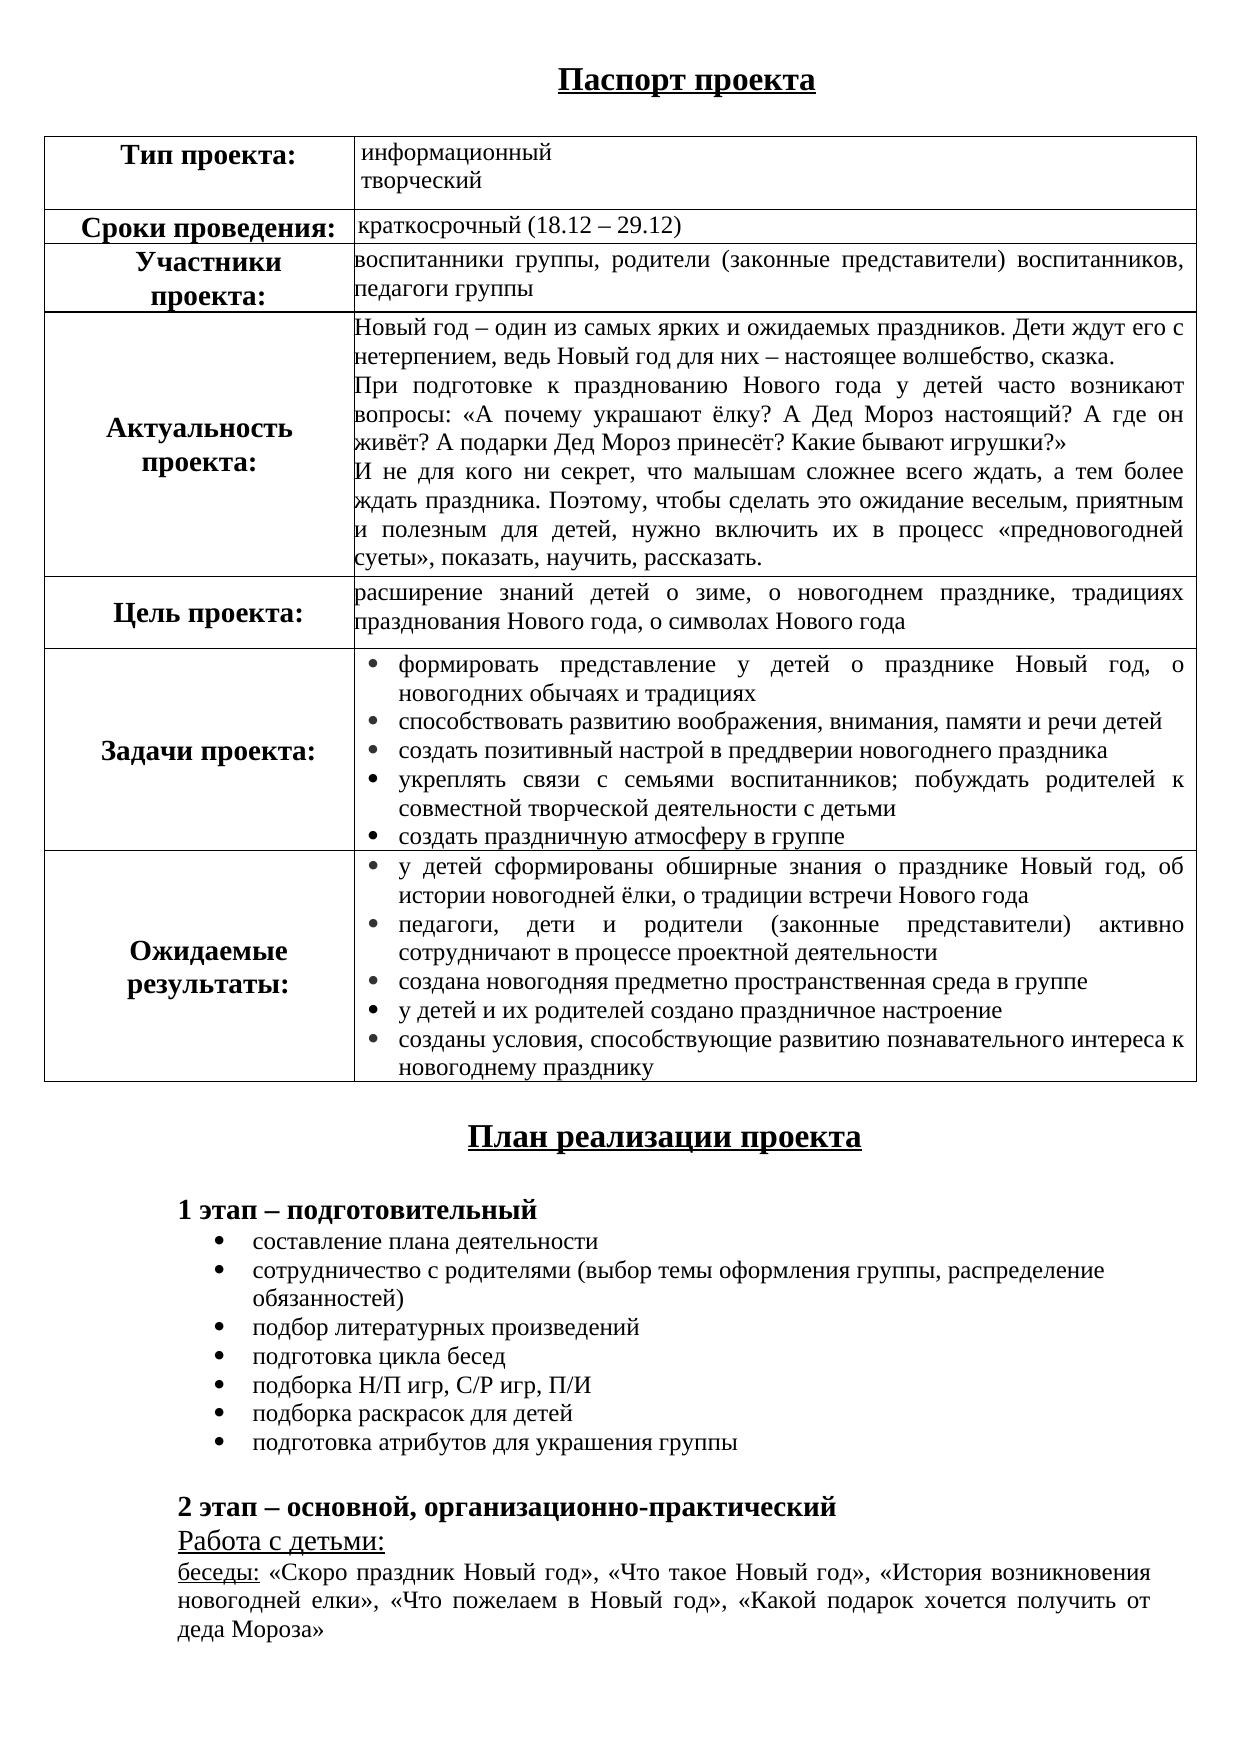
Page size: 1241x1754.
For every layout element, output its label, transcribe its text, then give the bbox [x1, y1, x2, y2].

list сотрудничество с родителями (выбор темы оформления группы, распределение обязанностей) [215, 1255, 1152, 1312]
table_cell Задачи проекта: [45, 649, 354, 850]
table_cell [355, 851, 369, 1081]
text Паспорт проекта [148, 59, 1152, 97]
table_cell воспитанники группы, родители (законные представители) воспитанников, педагоги группы [355, 244, 1196, 311]
table_cell Актуальность проекта: [45, 313, 354, 576]
list подборка раскрасок для детей [215, 1398, 1152, 1427]
list подготовка цикла бесед [215, 1341, 1152, 1370]
list подборка Н/П игр, С/Р игр, П/И [215, 1370, 1152, 1398]
text План реализации проекта [177, 1116, 1152, 1154]
text беседы: «Скоро праздник Новый год», «Что такое Новый год», «История возникновения новогодней елки», «Что пожелаем в Новый год», «Какой подарок хочется получить от деда Мороза» [177, 1557, 1152, 1643]
list составление плана деятельности [215, 1226, 1152, 1255]
text 2 этап – основной, организационно-практический [177, 1489, 1152, 1523]
table_cell Ожидаемые результаты: [45, 851, 354, 1081]
text Работа с детьми: [177, 1523, 1152, 1557]
table_cell Цель проекта: [45, 577, 354, 648]
table_cell Новый год – один из самых ярких и ожидаемых праздников. Дети ждут его с нетерпением, ведь Новый год для них – настоящее волшебство, сказка. При подготовке к празднованию Нового года у детей часто возникают вопросы: «А почему украшают ёлку? А Дед Мороз настоящий? А где он живёт? А подарки Дед Мороз принесёт? Какие бывают игрушки?» И не для кого ни секрет, что малышам сложнее всего ждать, а тем более ждать праздника. Поэтому, чтобы сделать это ожидание веселым, приятным и полезным для детей, нужно включить их в процесс «предновогодней суеты», показать, научить, рассказать. [355, 313, 1196, 576]
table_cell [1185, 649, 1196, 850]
text 1 этап – подготовительный [177, 1192, 1152, 1226]
table_cell Участники проекта: [45, 244, 354, 311]
table_header информационный творческий [355, 137, 1196, 209]
list подготовка атрибутов для украшения группы [215, 1427, 1152, 1456]
table_cell Сроки проведения: [45, 210, 354, 243]
table_cell краткосрочный (18.12 – 29.12) [355, 210, 1196, 243]
table_cell расширение знаний детей о зиме, о новогоднем празднике, традициях празднования Нового года, о символах Нового года [355, 577, 1196, 648]
table_header Тип проекта: [45, 137, 354, 209]
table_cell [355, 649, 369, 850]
list подбор литературных произведений [215, 1312, 1152, 1341]
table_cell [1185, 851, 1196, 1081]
